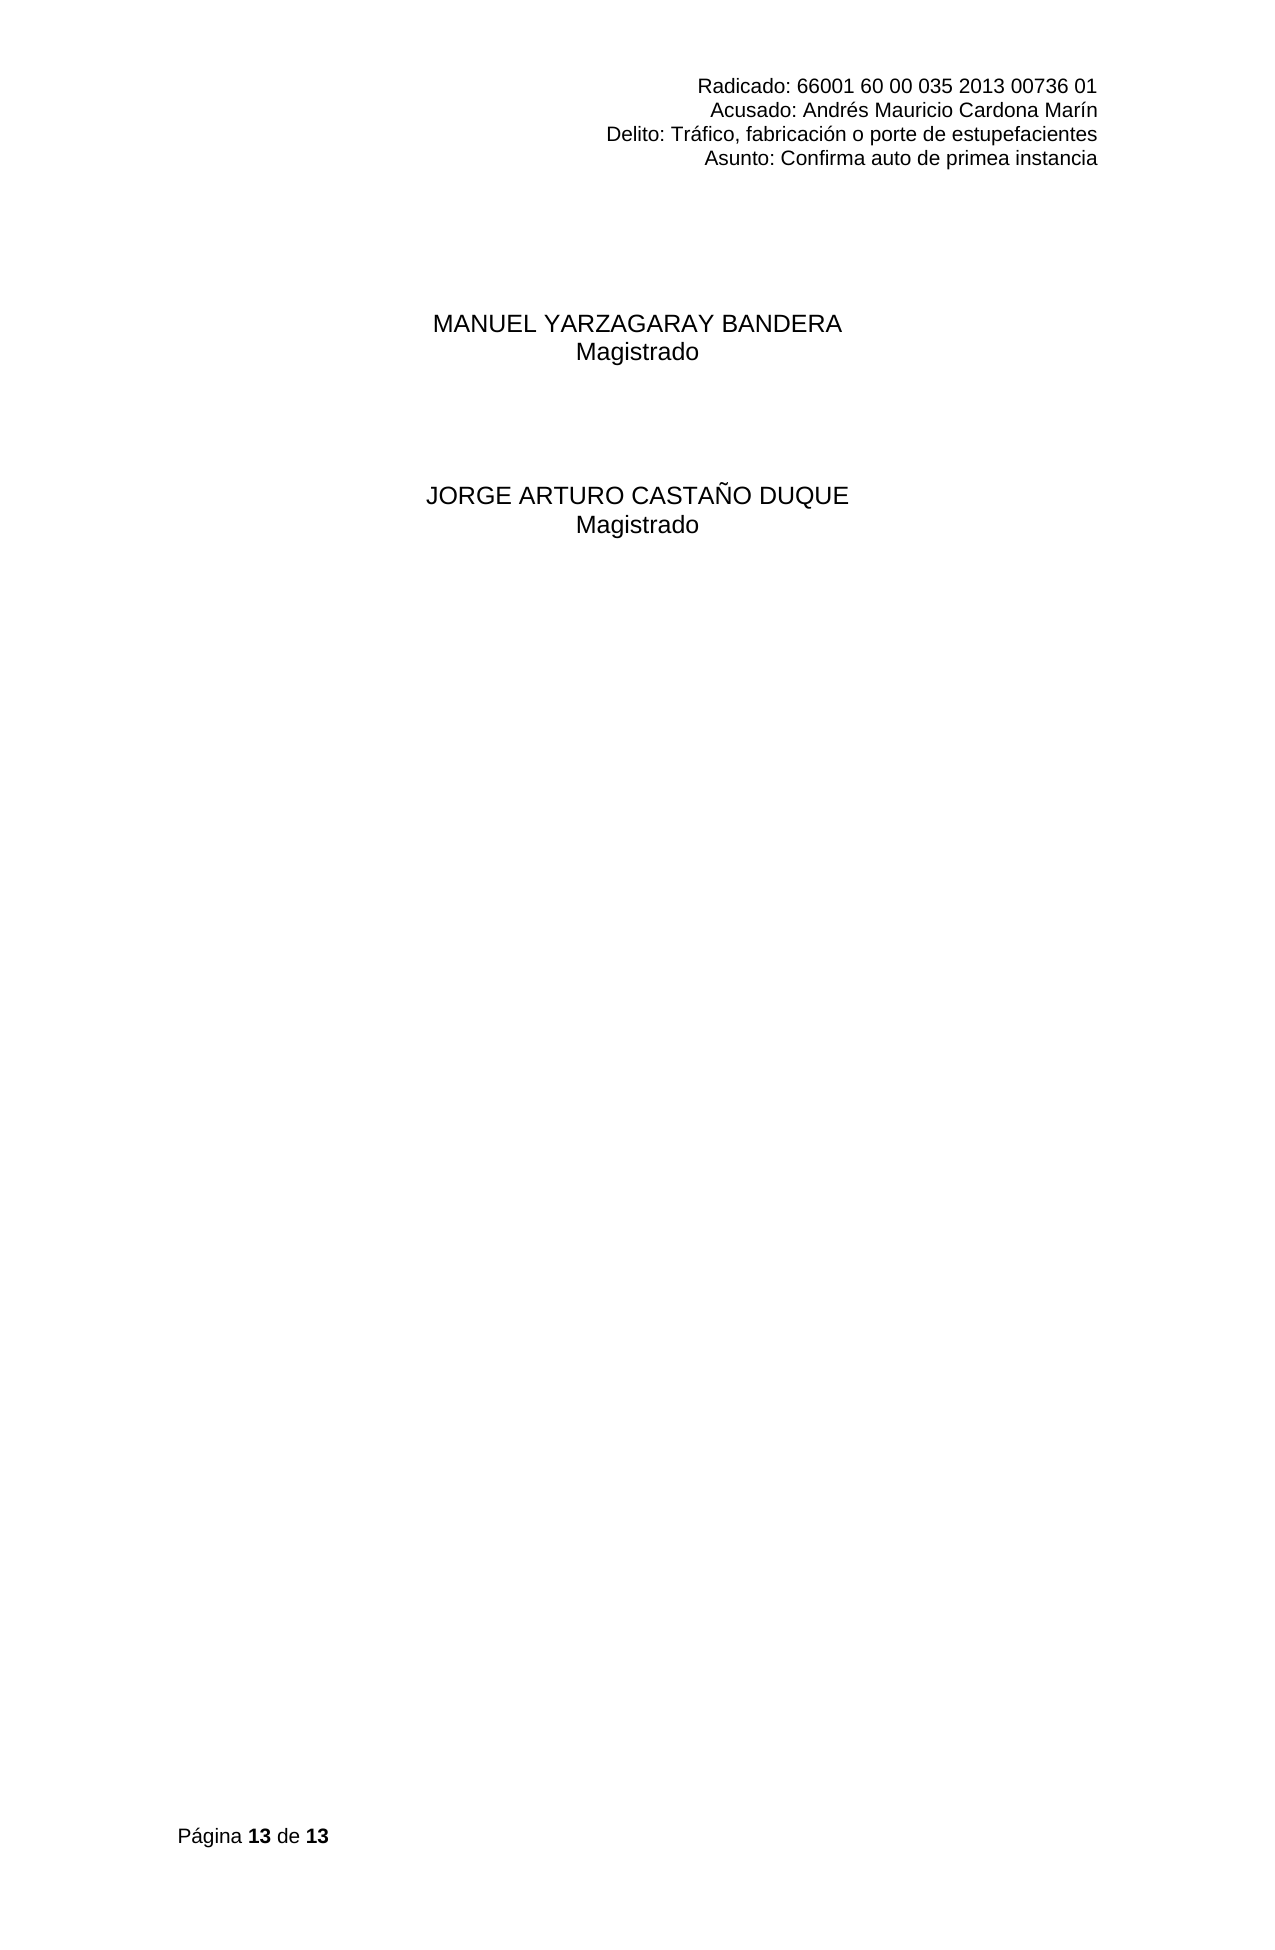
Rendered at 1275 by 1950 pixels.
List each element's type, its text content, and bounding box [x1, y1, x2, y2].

text Magistrado [177, 337, 1098, 366]
text Magistrado [177, 510, 1098, 538]
text JORGE ARTURO CASTAÑO DUQUE [177, 481, 1098, 510]
text MANUEL YARZAGARAY BANDERA [177, 308, 1098, 337]
